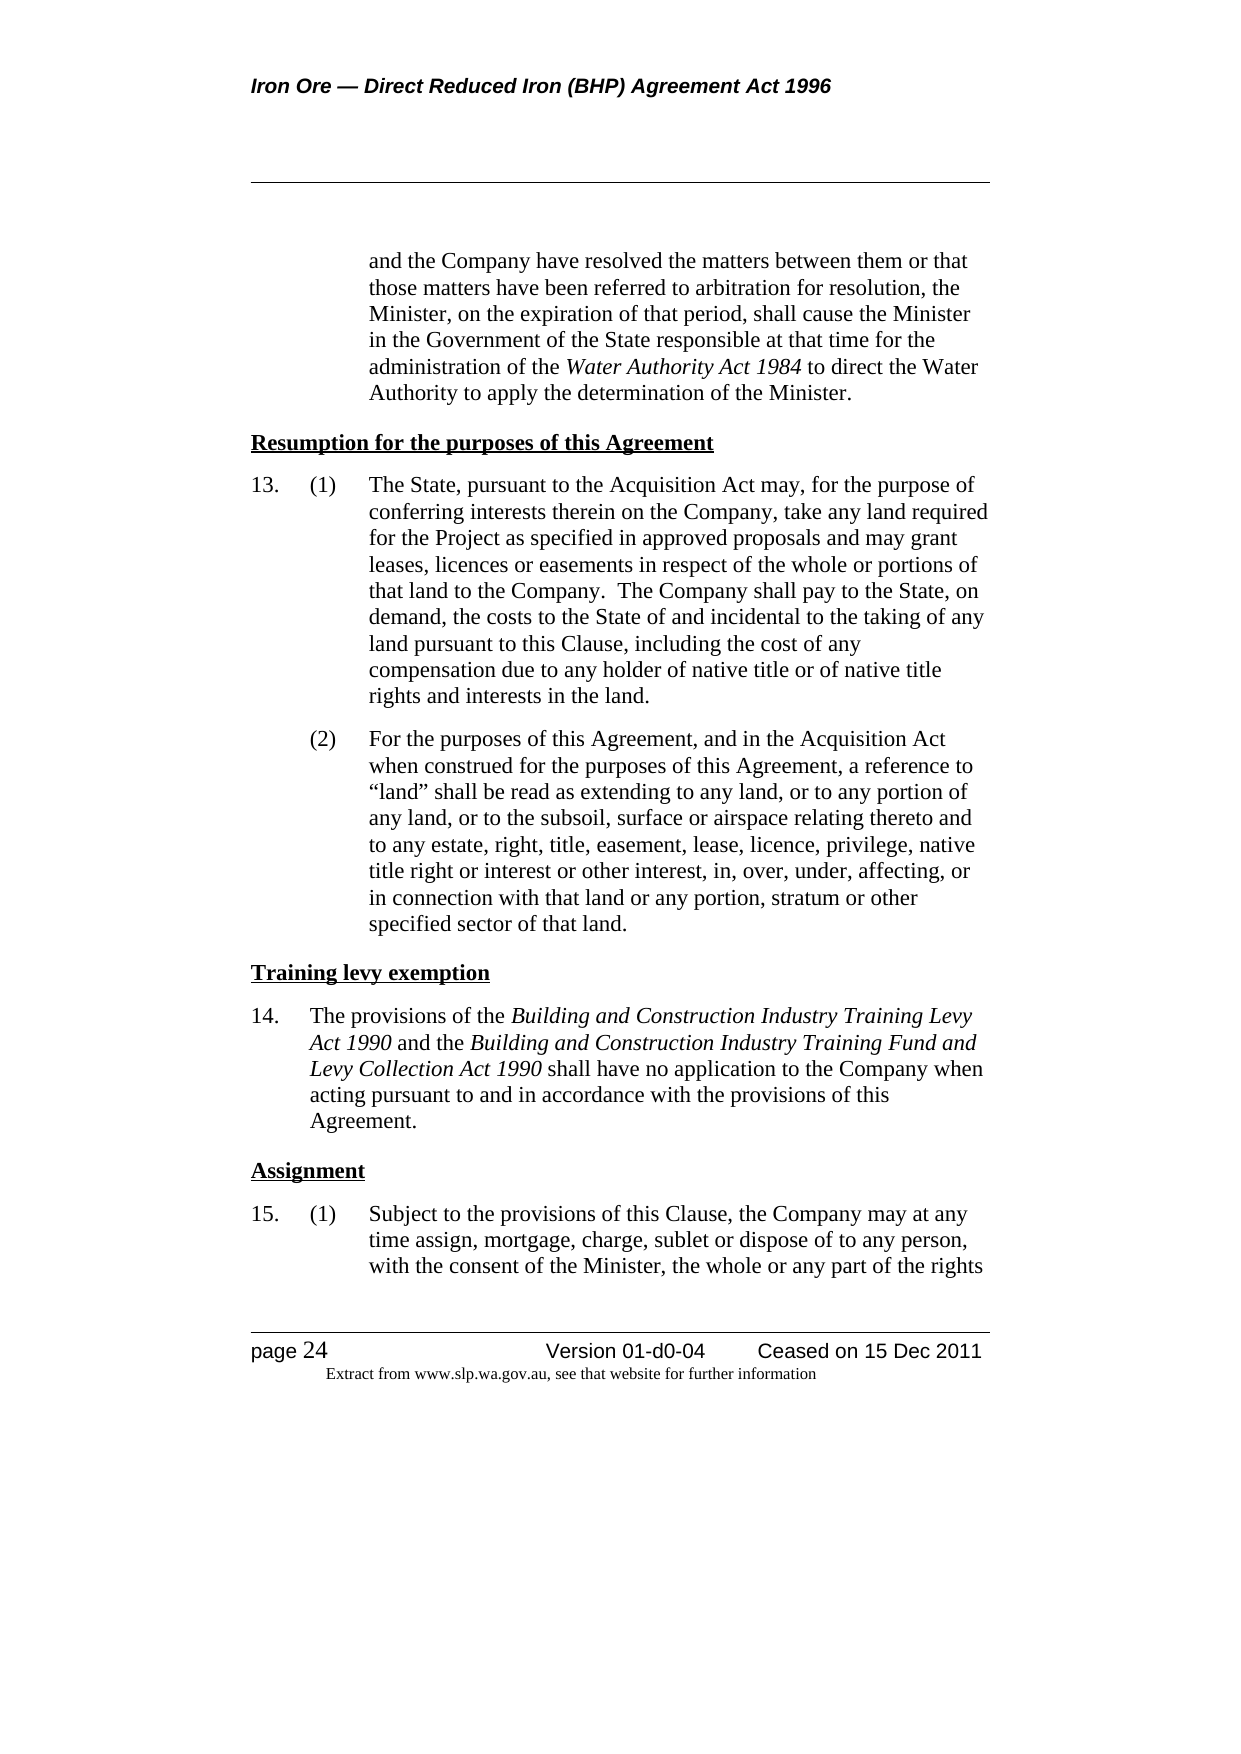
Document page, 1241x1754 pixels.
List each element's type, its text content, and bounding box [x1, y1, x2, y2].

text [251, 1200, 990, 1279]
text Training levy exemption [251, 959, 990, 986]
text 13. (1) The State, pursuant to the Acquisition Act may, for the purpose of conferring interests therein on the Company, take any land required for the Project as specified in approved proposals and may grant leases, licences or easements in respect of the whole or portions of that land to the Company. The Company shall pay to the State, on demand, the costs to the State of and incidental to the taking of any land pursuant to this Clause, including the cost of any compensation due to any holder of native title or of native title rights and interests in the land. [251, 472, 990, 709]
text Assignment [251, 1157, 990, 1183]
text (2) For the purposes of this Agreement, and in the Acquisition Act when construed for the purposes of this Agreement, a reference to “land” shall be read as extending to any land, or to any portion of any land, or to the subsoil, surface or airspace relating thereto and to any estate, right, title, easement, lease, licence, privilege, native title right or interest or other interest, in, over, under, affecting, or in connection with that land or any portion, stratum or other specified sector of that land. [251, 725, 990, 936]
text Resumption for the purposes of this Agreement [251, 428, 990, 455]
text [251, 247, 990, 406]
text 14. The provisions of the Building and Construction Industry Training Levy Act 1990 and the Building and Construction Industry Training Fund and Levy Collection Act 1990 shall have no application to the Company when acting pursuant to and in accordance with the provisions of this Agreement. [251, 1002, 990, 1134]
